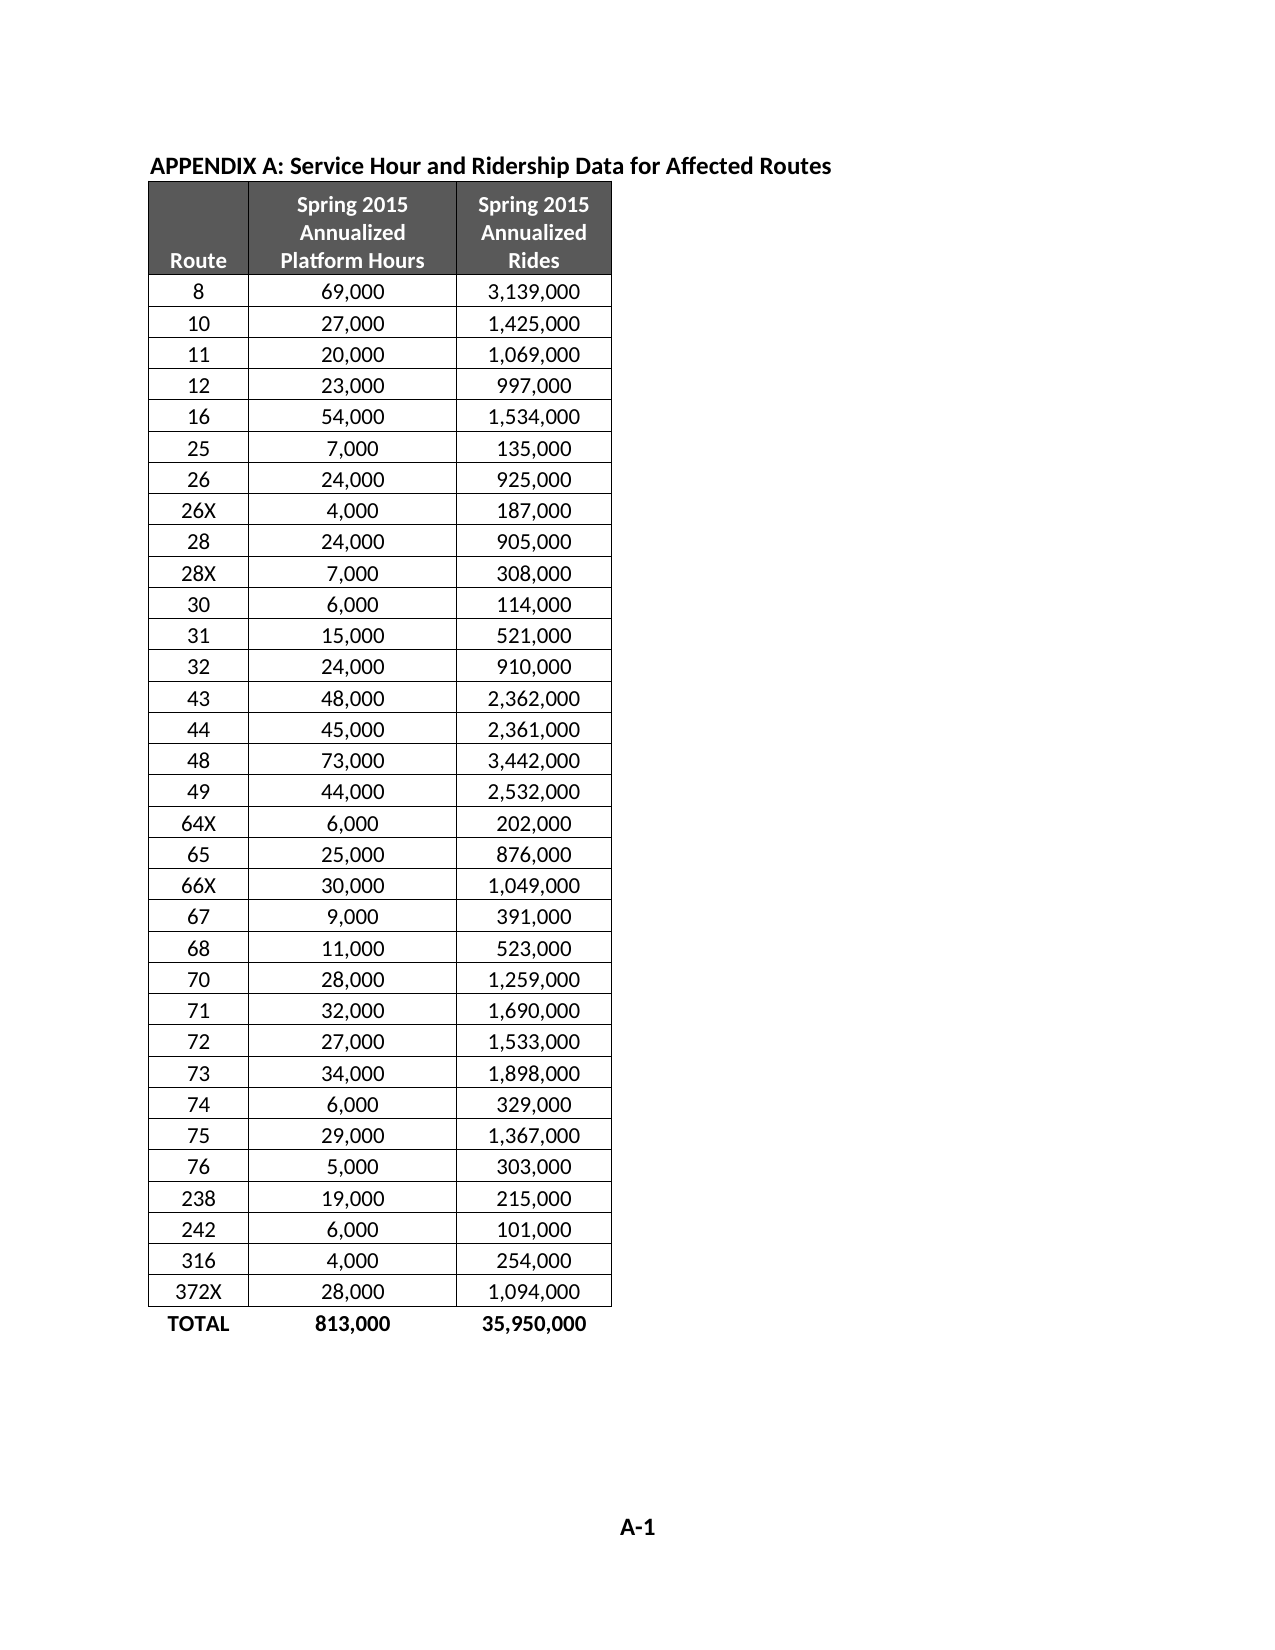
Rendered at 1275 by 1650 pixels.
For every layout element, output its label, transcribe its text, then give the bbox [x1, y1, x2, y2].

table_cell 135,000 [457, 432, 611, 462]
table_cell 242 [149, 1213, 248, 1243]
table_cell 24,000 [249, 650, 456, 681]
table_cell 23,000 [249, 369, 456, 399]
table_cell TOTAL [149, 1307, 248, 1337]
table_cell 26X [149, 494, 248, 524]
table_cell 876,000 [457, 838, 611, 868]
table_cell 24,000 [249, 525, 456, 556]
table_cell 2,362,000 [457, 682, 611, 712]
table_cell 101,000 [457, 1213, 611, 1243]
table_cell 66X [149, 869, 248, 899]
table_cell 54,000 [249, 400, 456, 431]
table_cell 11,000 [249, 932, 456, 962]
table_cell 72 [149, 1025, 248, 1056]
table_cell 215,000 [457, 1182, 611, 1212]
table_cell 20,000 [249, 338, 456, 368]
table_header Spring 2015 Annualized Platform Hours [249, 182, 456, 274]
table_cell 30,000 [249, 869, 456, 899]
table_cell 29,000 [249, 1119, 456, 1149]
table_cell 910,000 [457, 650, 611, 681]
table_cell 238 [149, 1182, 248, 1212]
table_cell 43 [149, 682, 248, 712]
table_cell 44 [149, 713, 248, 743]
table_cell 9,000 [249, 900, 456, 931]
table_cell 16 [149, 400, 248, 431]
table_cell 28 [149, 525, 248, 556]
table_cell 76 [149, 1150, 248, 1181]
table_cell 15,000 [249, 619, 456, 649]
table_cell 44,000 [249, 775, 456, 806]
table_cell 8 [149, 275, 248, 306]
table_cell 68 [149, 932, 248, 962]
table_cell 2,532,000 [457, 775, 611, 806]
table_cell 7,000 [249, 557, 456, 587]
table_cell 2,361,000 [457, 713, 611, 743]
table_cell 31 [149, 619, 248, 649]
table_cell 303,000 [457, 1150, 611, 1181]
table_cell 48 [149, 744, 248, 774]
table_cell 73 [149, 1057, 248, 1087]
table_cell 70 [149, 963, 248, 993]
table_cell 69,000 [249, 275, 456, 306]
table_header Spring 2015 Annualized Rides [457, 182, 611, 274]
table_cell 905,000 [457, 525, 611, 556]
table_cell 7,000 [249, 432, 456, 462]
table_cell 316 [149, 1244, 248, 1274]
table_cell 3,442,000 [457, 744, 611, 774]
table_cell 12 [149, 369, 248, 399]
table_cell 6,000 [249, 588, 456, 618]
table_cell 1,259,000 [457, 963, 611, 993]
table_cell 1,069,000 [457, 338, 611, 368]
table_cell 254,000 [457, 1244, 611, 1274]
text APPENDIX A: Service Hour and Ridership Data for Affected Routes [150, 150, 1125, 181]
table_cell 28X [149, 557, 248, 587]
table_cell 521,000 [457, 619, 611, 649]
table_cell 27,000 [249, 1025, 456, 1056]
table_cell 372X [149, 1275, 248, 1306]
table_cell 202,000 [457, 807, 611, 837]
table_cell 187,000 [457, 494, 611, 524]
table_cell 64X [149, 807, 248, 837]
table_cell 67 [149, 900, 248, 931]
table_cell 1,367,000 [457, 1119, 611, 1149]
table_cell 28,000 [249, 963, 456, 993]
table_cell 1,898,000 [457, 1057, 611, 1087]
table_cell 925,000 [457, 463, 611, 493]
table_header Route [149, 182, 248, 274]
table_cell 997,000 [457, 369, 611, 399]
table_cell 523,000 [457, 932, 611, 962]
table_cell 308,000 [457, 557, 611, 587]
table_cell 75 [149, 1119, 248, 1149]
table_cell 24,000 [249, 463, 456, 493]
table_cell 114,000 [457, 588, 611, 618]
table_cell 32 [149, 650, 248, 681]
table_cell 74 [149, 1088, 248, 1118]
table_cell 26 [149, 463, 248, 493]
table_cell 1,533,000 [457, 1025, 611, 1056]
table_cell 34,000 [249, 1057, 456, 1087]
table_cell 1,690,000 [457, 994, 611, 1024]
table_cell 4,000 [249, 494, 456, 524]
table_cell 11 [149, 338, 248, 368]
table_cell 35,950,000 [457, 1307, 611, 1337]
table_cell 45,000 [249, 713, 456, 743]
table_cell 391,000 [457, 900, 611, 931]
table_cell 73,000 [249, 744, 456, 774]
table_cell 1,049,000 [457, 869, 611, 899]
table_cell 65 [149, 838, 248, 868]
table_cell 28,000 [249, 1275, 456, 1306]
table_cell 6,000 [249, 1088, 456, 1118]
table_cell 19,000 [249, 1182, 456, 1212]
table_cell 3,139,000 [457, 275, 611, 306]
table_cell 48,000 [249, 682, 456, 712]
table_cell 6,000 [249, 1213, 456, 1243]
table_cell 27,000 [249, 307, 456, 337]
table_cell 1,534,000 [457, 400, 611, 431]
table_cell 1,425,000 [457, 307, 611, 337]
table_cell 329,000 [457, 1088, 611, 1118]
table_cell 1,094,000 [457, 1275, 611, 1306]
table_cell 6,000 [249, 807, 456, 837]
table_cell 813,000 [248, 1307, 457, 1337]
table_cell 10 [149, 307, 248, 337]
table_cell 71 [149, 994, 248, 1024]
table_cell 30 [149, 588, 248, 618]
table_cell 32,000 [249, 994, 456, 1024]
table_cell 25,000 [249, 838, 456, 868]
table_cell 25 [149, 432, 248, 462]
table_cell 49 [149, 775, 248, 806]
table_cell 4,000 [249, 1244, 456, 1274]
table_cell 5,000 [249, 1150, 456, 1181]
